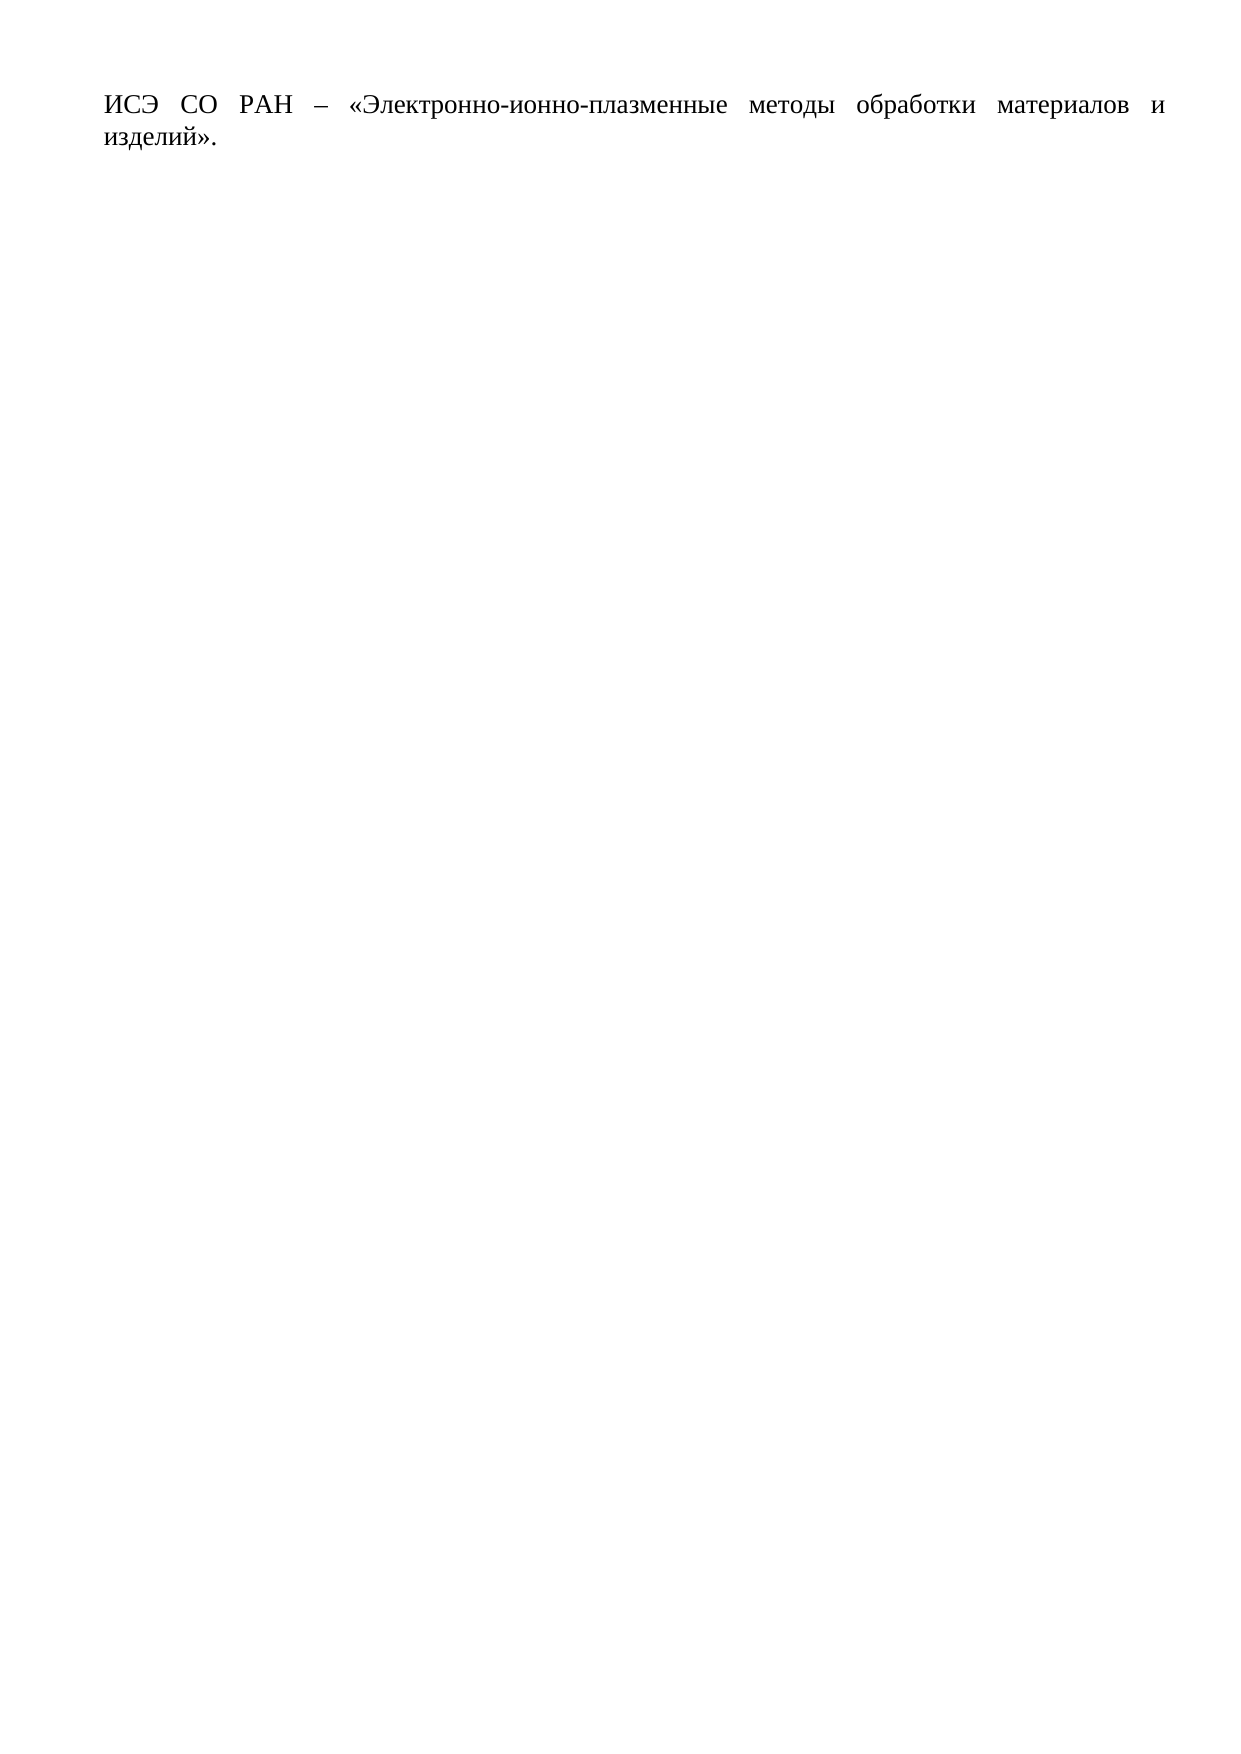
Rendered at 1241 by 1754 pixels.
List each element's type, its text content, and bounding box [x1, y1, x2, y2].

text ИСЭ СО РАН – «Электронно-ионно-плазменные методы обработки материалов и изделий». [103, 89, 1167, 151]
